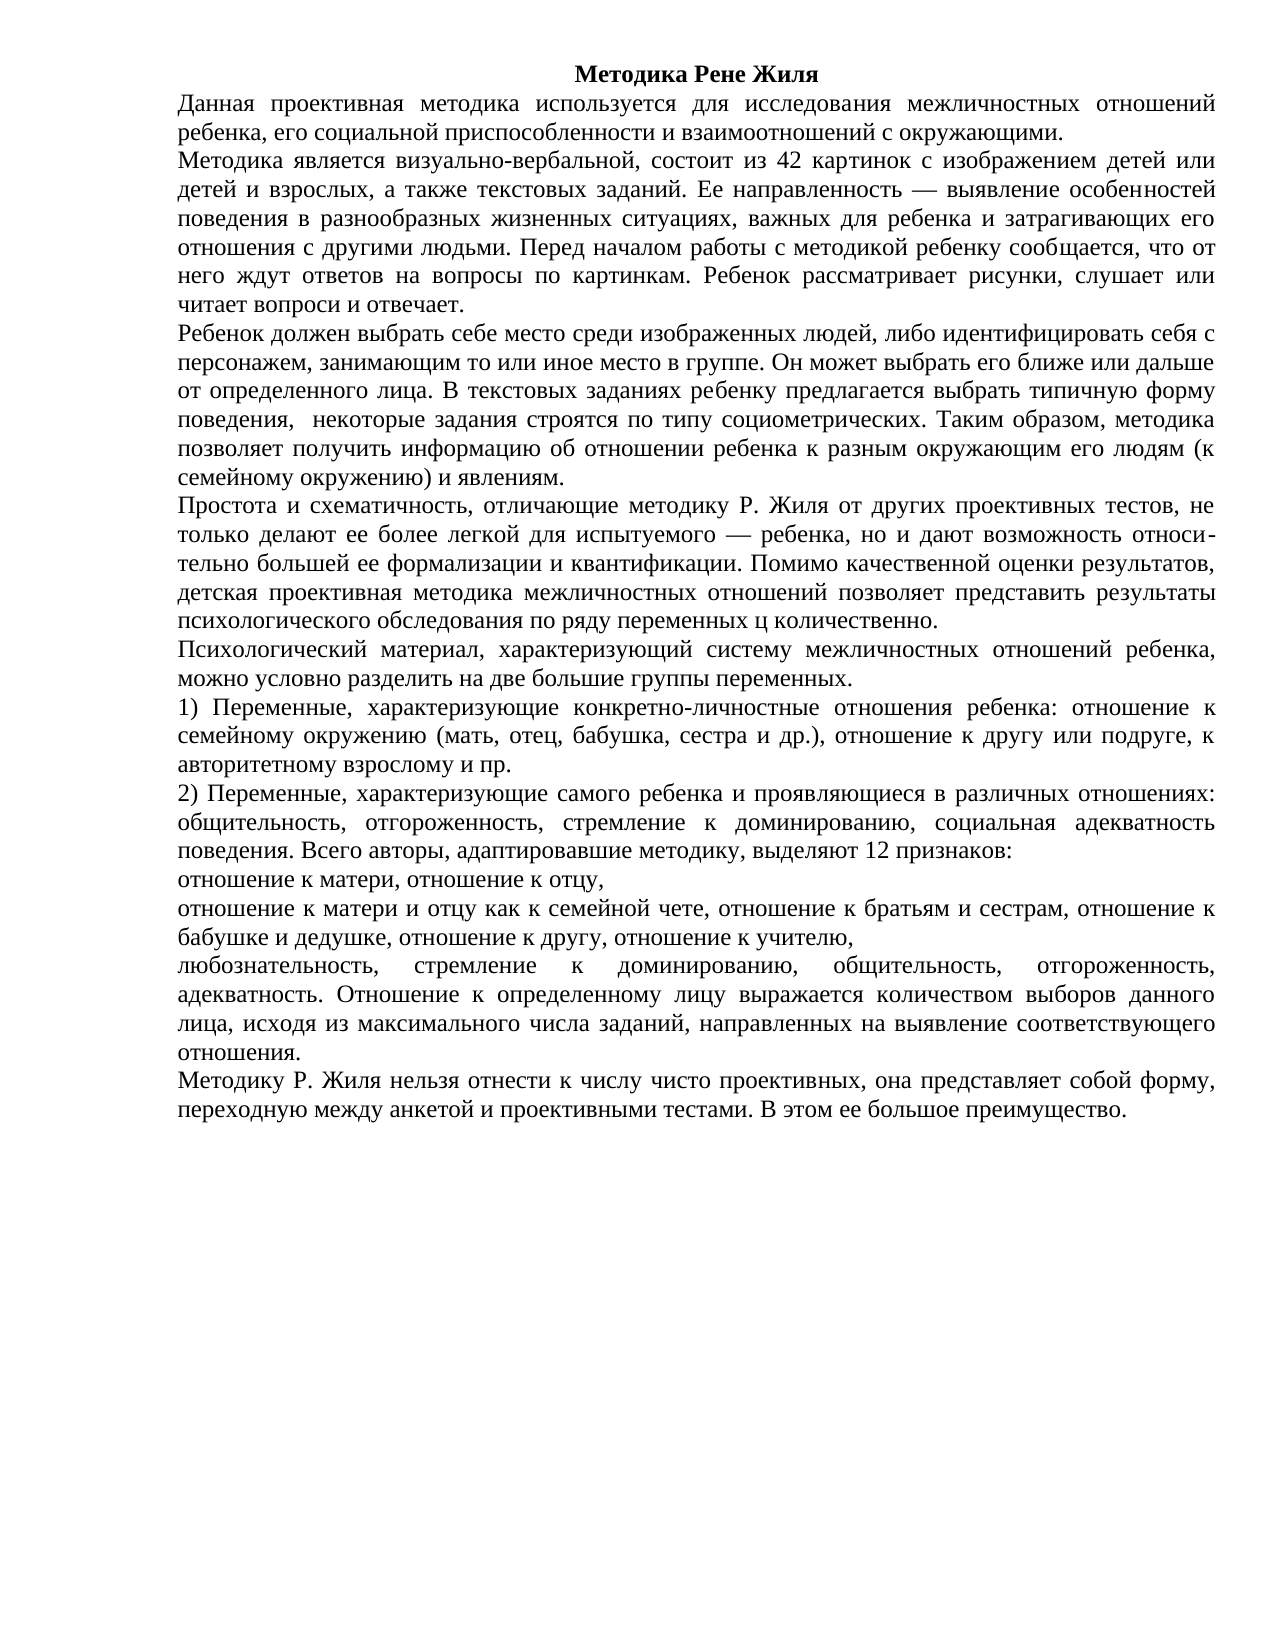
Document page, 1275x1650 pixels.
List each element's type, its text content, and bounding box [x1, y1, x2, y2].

text Ребенок должен выбрать себе место среди изображенных людей, либо идентифицировать себя с персонажем, занимающим то или иное место в группе. Он может выбрать его ближе или дальше от определенного лица. В текстовых заданиях ребенку предлагается выбрать типичную форму поведения, некоторые задания строятся по типу социометрических. Таким образом, методика позволяет получить информацию об отношении ребенка к разным окружающим его людям (к семейному окружению) и явлениям. [177, 318, 1216, 490]
text отношение к матери и отцу как к семейной чете, отношение к братьям и сестрам, отношение к бабушке и дедушке, отношение к другу, отношение к учителю, [177, 893, 1216, 950]
text Простота и схематичность, отличающие методику Р. Жиля от других проективных тестов, не только делают ее более легкой для испытуемого — ребенка, но и дают возможность относительно большей ее формализации и квантификации. Помимо качественной оценки результатов, детская проективная методика межличностных отношений позволяет представить результаты психологического обследования по ряду переменных ц количественно. [177, 490, 1216, 634]
text Данная проективная методика используется для исследования межличностных отношений ребенка, его социальной приспособленности и взаимоотношений с окружающими. [177, 88, 1216, 145]
text 1) Переменные, характеризующие конкретно-личностные отношения ребенка: отношение к семейному окружению (мать, отец, бабушка, сестра и др.), отношение к другу или подруге, к авторитетному взрослому и пр. [177, 692, 1216, 778]
text Методика Рене Жиля [177, 59, 1216, 88]
text любознательность, стремление к доминированию, общительность, отгороженность, адекватность. Отношение к определенному лицу выражается количеством выборов данного лица, исходя из максимального числа заданий, направленных на выявление соответствующего отношения. [177, 950, 1216, 1065]
text Методику Р. Жиля нельзя отнести к числу чисто проективных, она представляет собой форму, переходную между анкетой и проективными тестами. В этом ее большое преимущество. [177, 1065, 1216, 1123]
text Психологический материал, характеризующий систему межличностных отношений ребенка, можно условно разделить на две большие группы переменных. [177, 634, 1216, 692]
text отношение к матери, отношение к отцу, [177, 864, 1216, 893]
text Методика является визуально-вербальной, состоит из 42 картинок с изображением детей или детей и взрослых, а также текстовых заданий. Ее направленность — выявление особенностей поведения в разнообразных жизненных ситуациях, важных для ребенка и затрагивающих его отношения с другими людьми. Перед началом работы с методикой ребенку сообщается, что от него ждут ответов на вопросы по картинкам. Ребенок рассматривает рисунки, слушает или читает вопроси и отвечает. [177, 145, 1216, 318]
text 2) Переменные, характеризующие самого ребенка и проявляющиеся в различных отношениях: общительность, отгороженность, стремление к доминированию, социальная адекватность поведения. Всего авторы, адаптировавшие методику, выделяют 12 признаков: [177, 778, 1216, 864]
